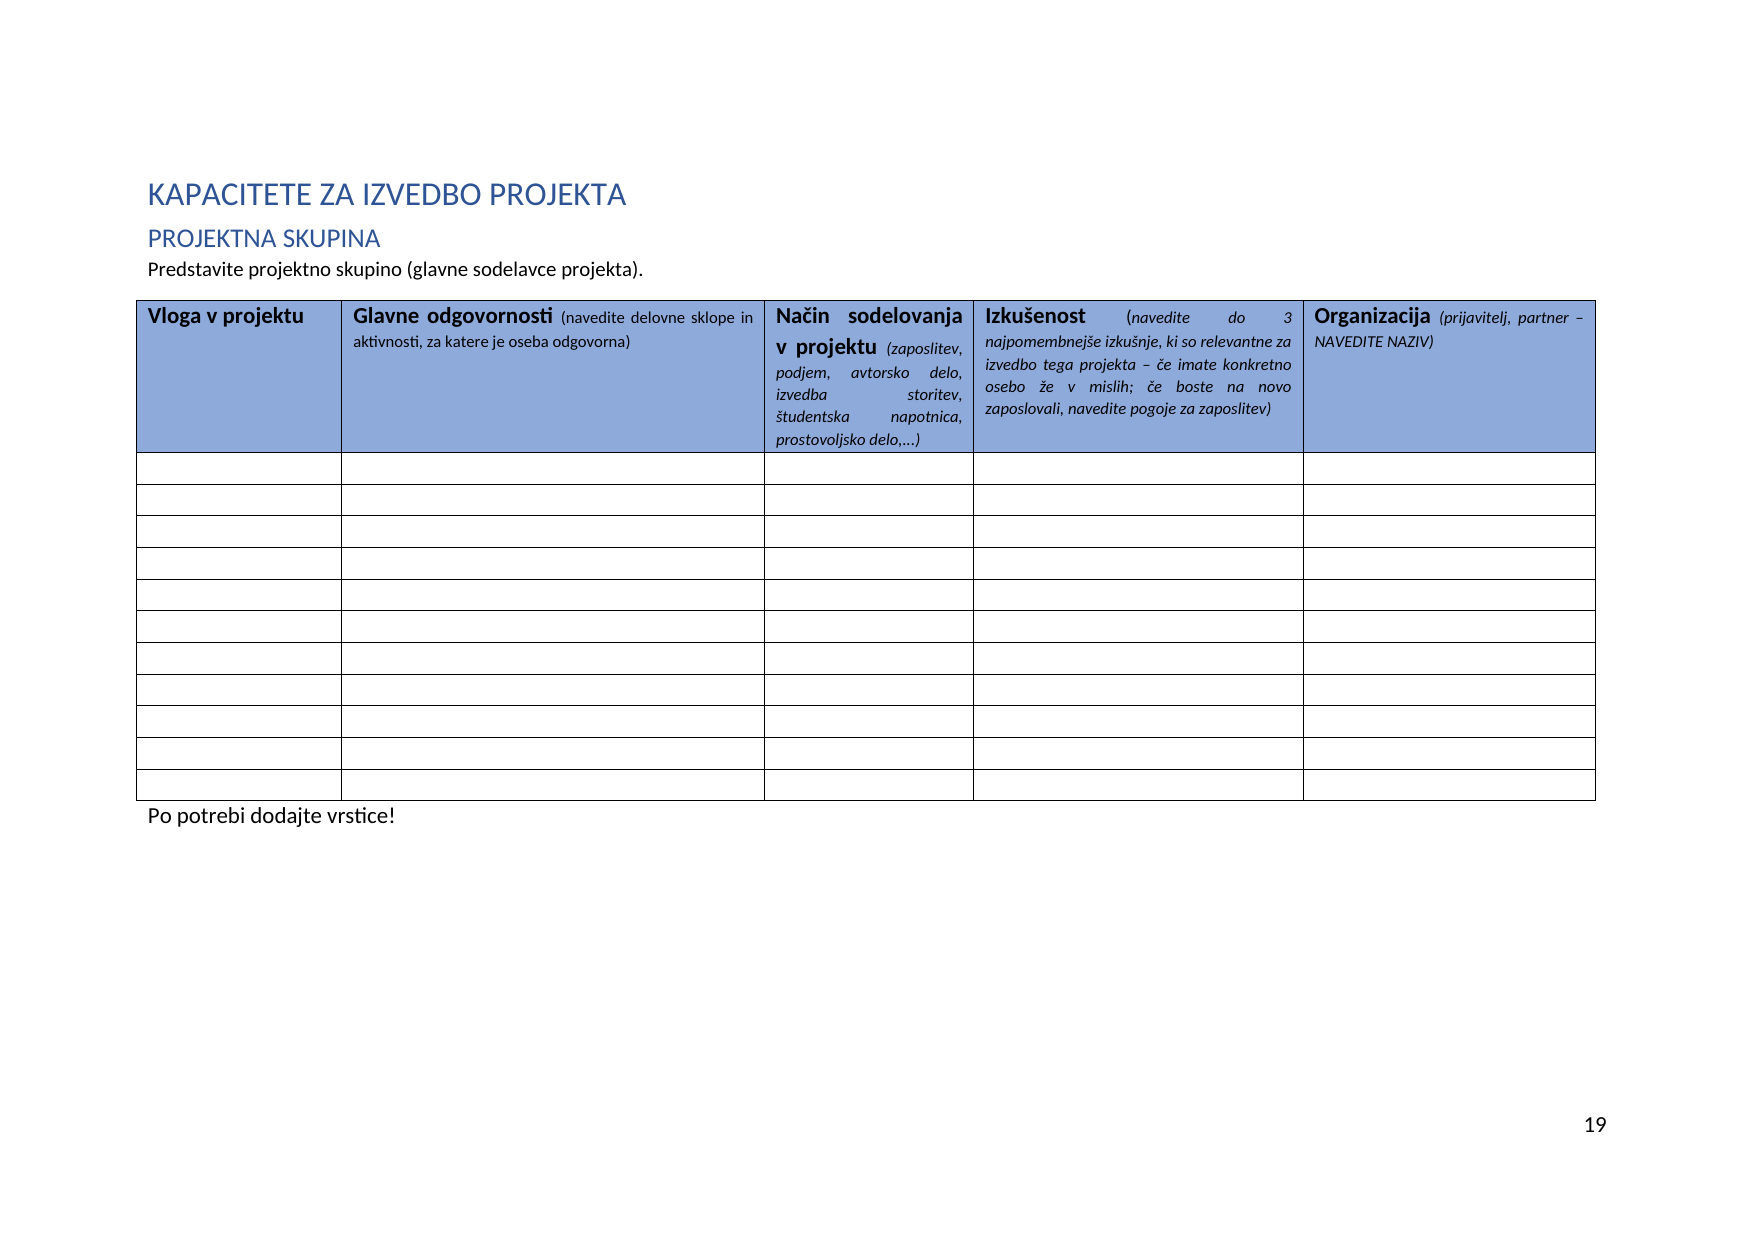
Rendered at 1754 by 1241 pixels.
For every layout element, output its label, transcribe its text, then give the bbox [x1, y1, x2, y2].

table_cell [974, 706, 1303, 737]
table_cell [974, 643, 1303, 674]
text Predstavite projektno skupino (glavne sodelavce projekta). [148, 256, 1606, 282]
table_cell [765, 675, 973, 705]
table_cell [974, 770, 1303, 800]
table_cell [342, 453, 764, 484]
table_cell [137, 548, 341, 579]
table_cell [137, 770, 341, 800]
table_cell [137, 485, 341, 515]
table_cell [342, 770, 764, 800]
table_cell [342, 580, 764, 610]
table_cell [137, 643, 341, 674]
table_header Način sodelovanja v projektu (zaposlitev, podjem, avtorsko delo, izvedba storitev, študentska napotnica, prostovoljsko delo,...) [765, 301, 973, 452]
table_cell [974, 485, 1303, 515]
table_cell [1304, 453, 1595, 484]
subtitle KAPACITETE ZA IZVEDBO PROJEKTA [148, 173, 1606, 213]
table_cell [1304, 485, 1595, 515]
table_cell [765, 706, 973, 737]
table_cell [765, 770, 973, 800]
table_cell [765, 548, 973, 579]
table_cell [137, 580, 341, 610]
table_cell [342, 643, 764, 674]
table_cell [137, 453, 341, 484]
table_cell [342, 516, 764, 547]
table_cell [974, 611, 1303, 642]
subtitle PROJEKTNA SKUPINA [148, 221, 1606, 254]
table_cell [137, 675, 341, 705]
table_header Vloga v projektu [137, 301, 341, 452]
table_cell [974, 453, 1303, 484]
table_cell [1304, 706, 1595, 737]
table_cell [974, 738, 1303, 769]
table_cell [765, 611, 973, 642]
table_cell [342, 611, 764, 642]
table_cell [342, 485, 764, 515]
table_cell [765, 516, 973, 547]
table_cell [974, 548, 1303, 579]
table_cell [137, 738, 341, 769]
table_cell [1304, 738, 1595, 769]
table_cell [342, 706, 764, 737]
table_cell [765, 580, 973, 610]
table_cell [765, 738, 973, 769]
table_cell [1304, 643, 1595, 674]
table_cell [342, 738, 764, 769]
table_cell [1304, 611, 1595, 642]
table_cell [765, 485, 973, 515]
table_header Glavne odgovornosti (navedite delovne sklope in aktivnosti, za katere je oseba odgovorna) [342, 301, 764, 452]
table_cell [974, 675, 1303, 705]
table_cell [974, 516, 1303, 547]
table_cell [1304, 548, 1595, 579]
table_cell [974, 580, 1303, 610]
table_header Organizacija (prijavitelj, partner – NAVEDITE NAZIV) [1304, 301, 1595, 452]
table_cell [137, 611, 341, 642]
table_cell [1304, 675, 1595, 705]
table_cell [1304, 580, 1595, 610]
table_cell [342, 548, 764, 579]
table_cell [137, 706, 341, 737]
table_cell [137, 516, 341, 547]
table_header Izkušenost (navedite do 3 najpomembnejše izkušnje, ki so relevantne za izvedbo tega projekta – če imate konkretno osebo že v mislih; če boste na novo zaposlovali, navedite pogoje za zaposlitev) [974, 301, 1303, 452]
table_cell [342, 675, 764, 705]
table_cell [1304, 516, 1595, 547]
text Po potrebi dodajte vrstice! [148, 801, 1606, 829]
table_cell [1304, 770, 1595, 800]
table_cell [765, 643, 973, 674]
table_cell [765, 453, 973, 484]
